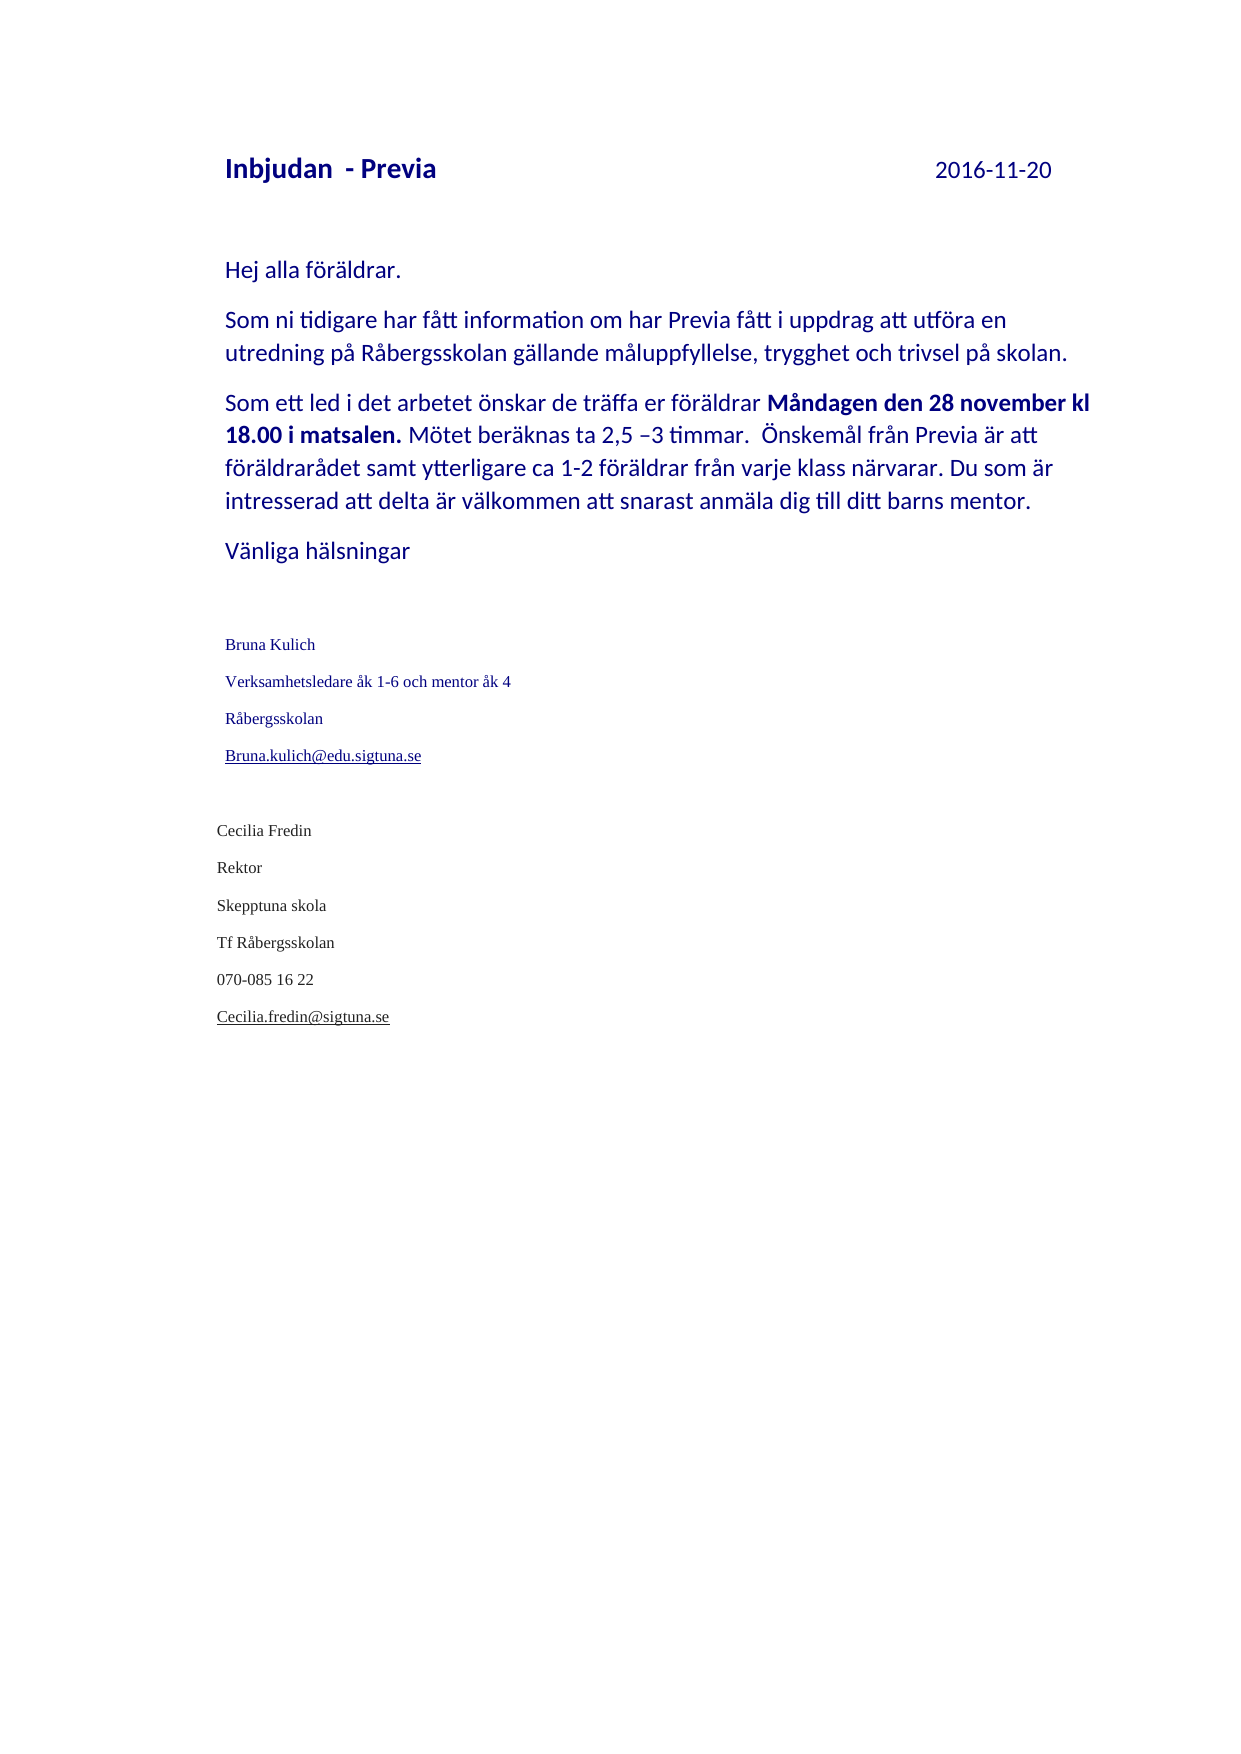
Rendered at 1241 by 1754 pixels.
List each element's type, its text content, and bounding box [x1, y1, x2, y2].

text Vänliga hälsningar [225, 535, 1090, 566]
text Bruna.kulich@edu.sigtuna.se [225, 746, 1090, 765]
text Bruna Kulich [225, 634, 1090, 653]
text Verksamhetsledare åk 1-6 och mentor åk 4 [225, 672, 1090, 691]
text 070-085 16 22 [150, 970, 1090, 989]
text Som ni tidigare har fått information om har Previa fått i uppdrag att utföra en utredning på Råbergsskolan gällande måluppfyllelse, trygghet och trivsel på skolan. [225, 304, 1090, 368]
text Som ett led i det arbetet önskar de träffa er föräldrar Måndagen den 28 november kl 18.00 i matsalen. Mötet beräknas ta 2,5 –3 timmar. Önskemål från Previa är att föräldrarådet samt ytterligare ca 1-2 föräldrar från varje klass närvarar. Du som är intresserad att delta är välkommen att snarast anmäla dig till ditt barns mentor. [225, 387, 1090, 516]
text Råbergsskolan [225, 709, 1090, 728]
text Cecilia.fredin@sigtuna.se [150, 1007, 1090, 1026]
text Hej alla föräldrar. [225, 255, 1090, 285]
text Rektor [150, 858, 1090, 877]
text Skepptuna skola [150, 895, 1090, 914]
text Inbjudan - Previa 2016-11-20 [225, 150, 1090, 186]
text Tf Råbergsskolan [150, 933, 1090, 952]
text Cecilia Fredin [150, 821, 1090, 840]
